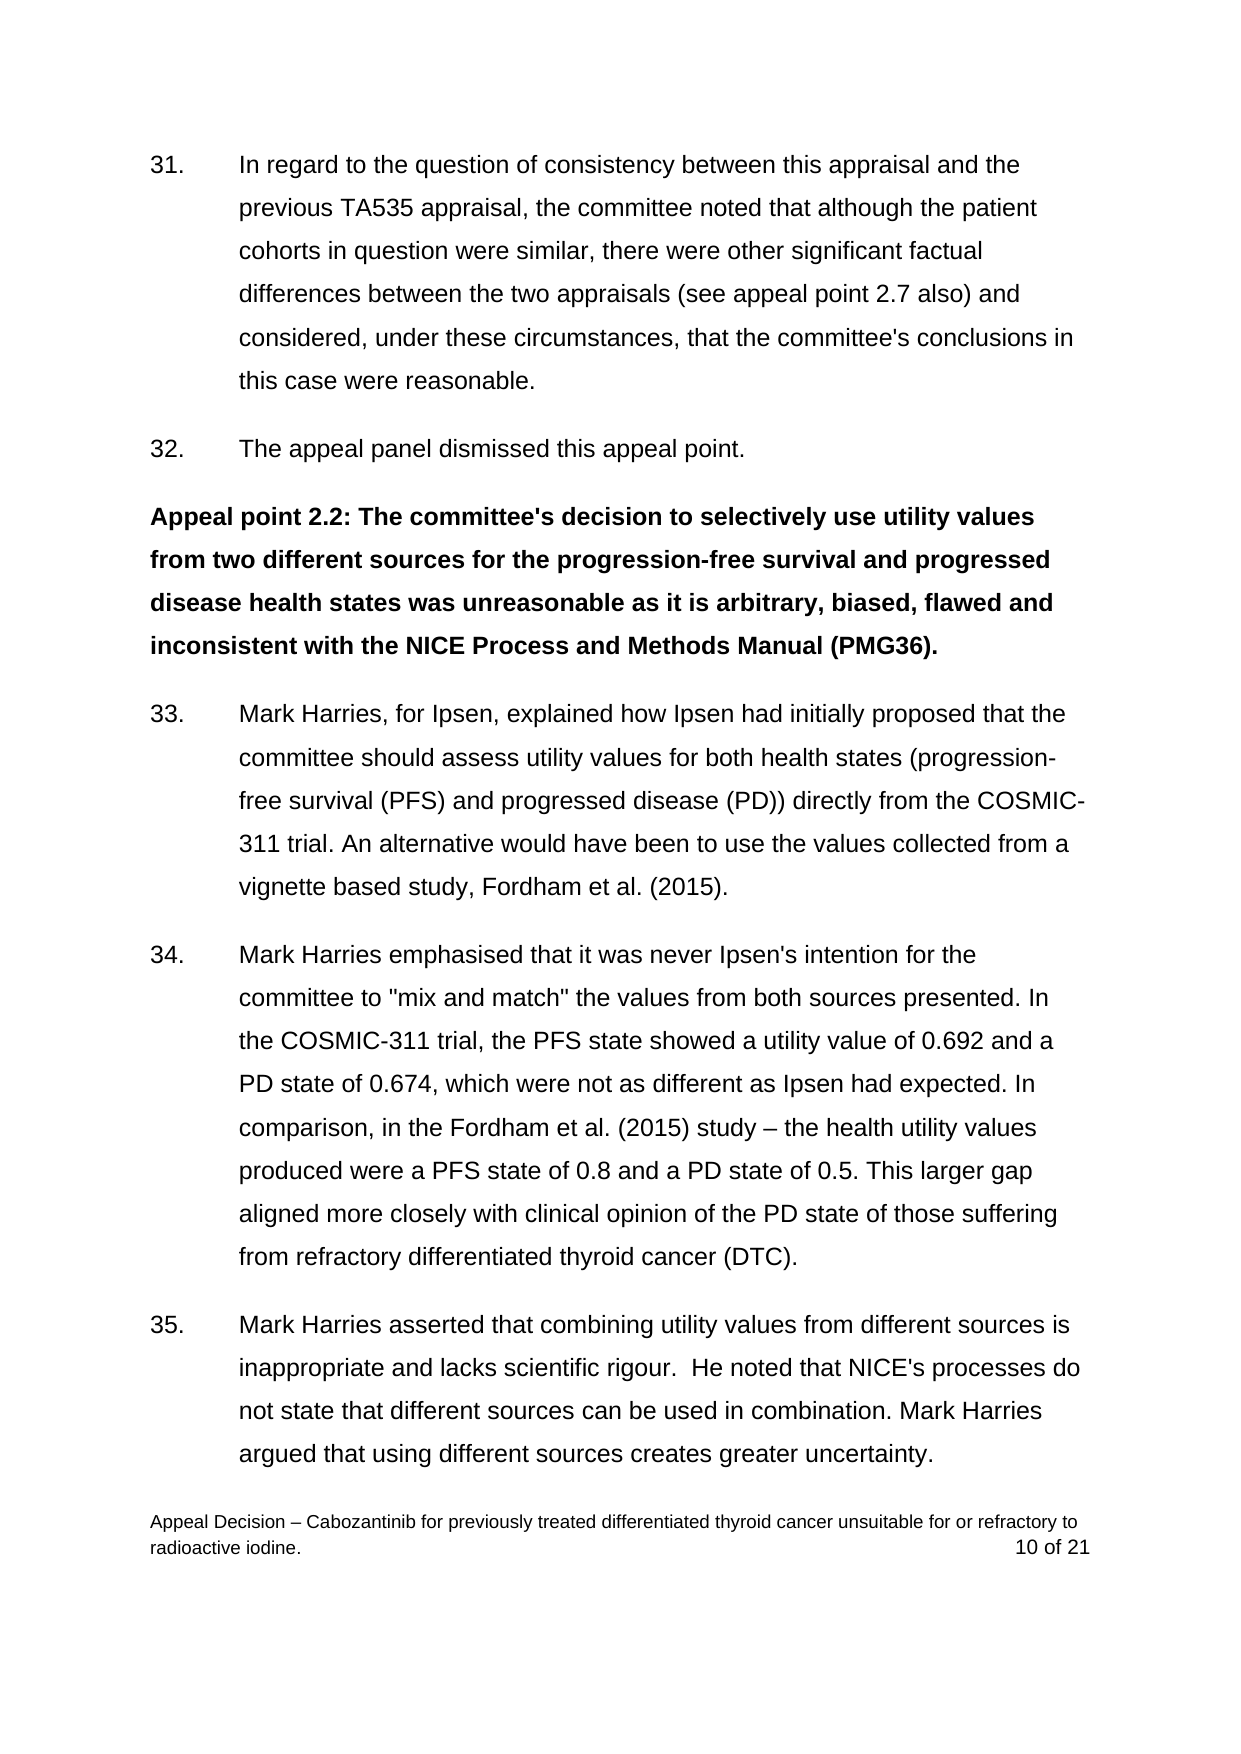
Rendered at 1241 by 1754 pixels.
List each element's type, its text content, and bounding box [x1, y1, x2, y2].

text Mark Harries asserted that combining utility values from different sources is inappropriate and lacks scientific rigour. He noted that NICE's processes do not state that different sources can be used in combination. Mark Harries argued that using different sources creates greater uncertainty. [150, 1310, 1090, 1468]
text Mark Harries, for Ipsen, explained how Ipsen had initially proposed that the committee should assess utility values for both health states (progression-free survival (PFS) and progressed disease (PD)) directly from the COSMIC-311 trial. An alternative would have been to use the values collected from a vignette based study, Fordham et al. (2015). [150, 699, 1090, 901]
text The appeal panel dismissed this appeal point. [150, 434, 1090, 462]
subtitle Appeal point 2.2: The committee's decision to selectively use utility values from two different sources for the progression-free survival and progressed disease health states was unreasonable as it is arbitrary, biased, flawed and inconsistent with the NICE Process and Methods Manual (PMG36). [150, 502, 1090, 660]
text Mark Harries emphasised that it was never Ipsen's intention for the committee to "mix and match" the values from both sources presented. In the COSMIC-311 trial, the PFS state showed a utility value of 0.692 and a PD state of 0.674, which were not as different as Ipsen had expected. In comparison, in the Fordham et al. (2015) study – the health utility values produced were a PFS state of 0.8 and a PD state of 0.5. This larger gap aligned more closely with clinical opinion of the PD state of those suffering from refractory differentiated thyroid cancer (DTC). [150, 940, 1090, 1271]
text In regard to the question of consistency between this appraisal and the previous TA535 appraisal, the committee noted that although the patient cohorts in question were similar, there were other significant factual differences between the two appraisals (see appeal point 2.7 also) and considered, under these circumstances, that the committee's conclusions in this case were reasonable. [150, 150, 1090, 394]
